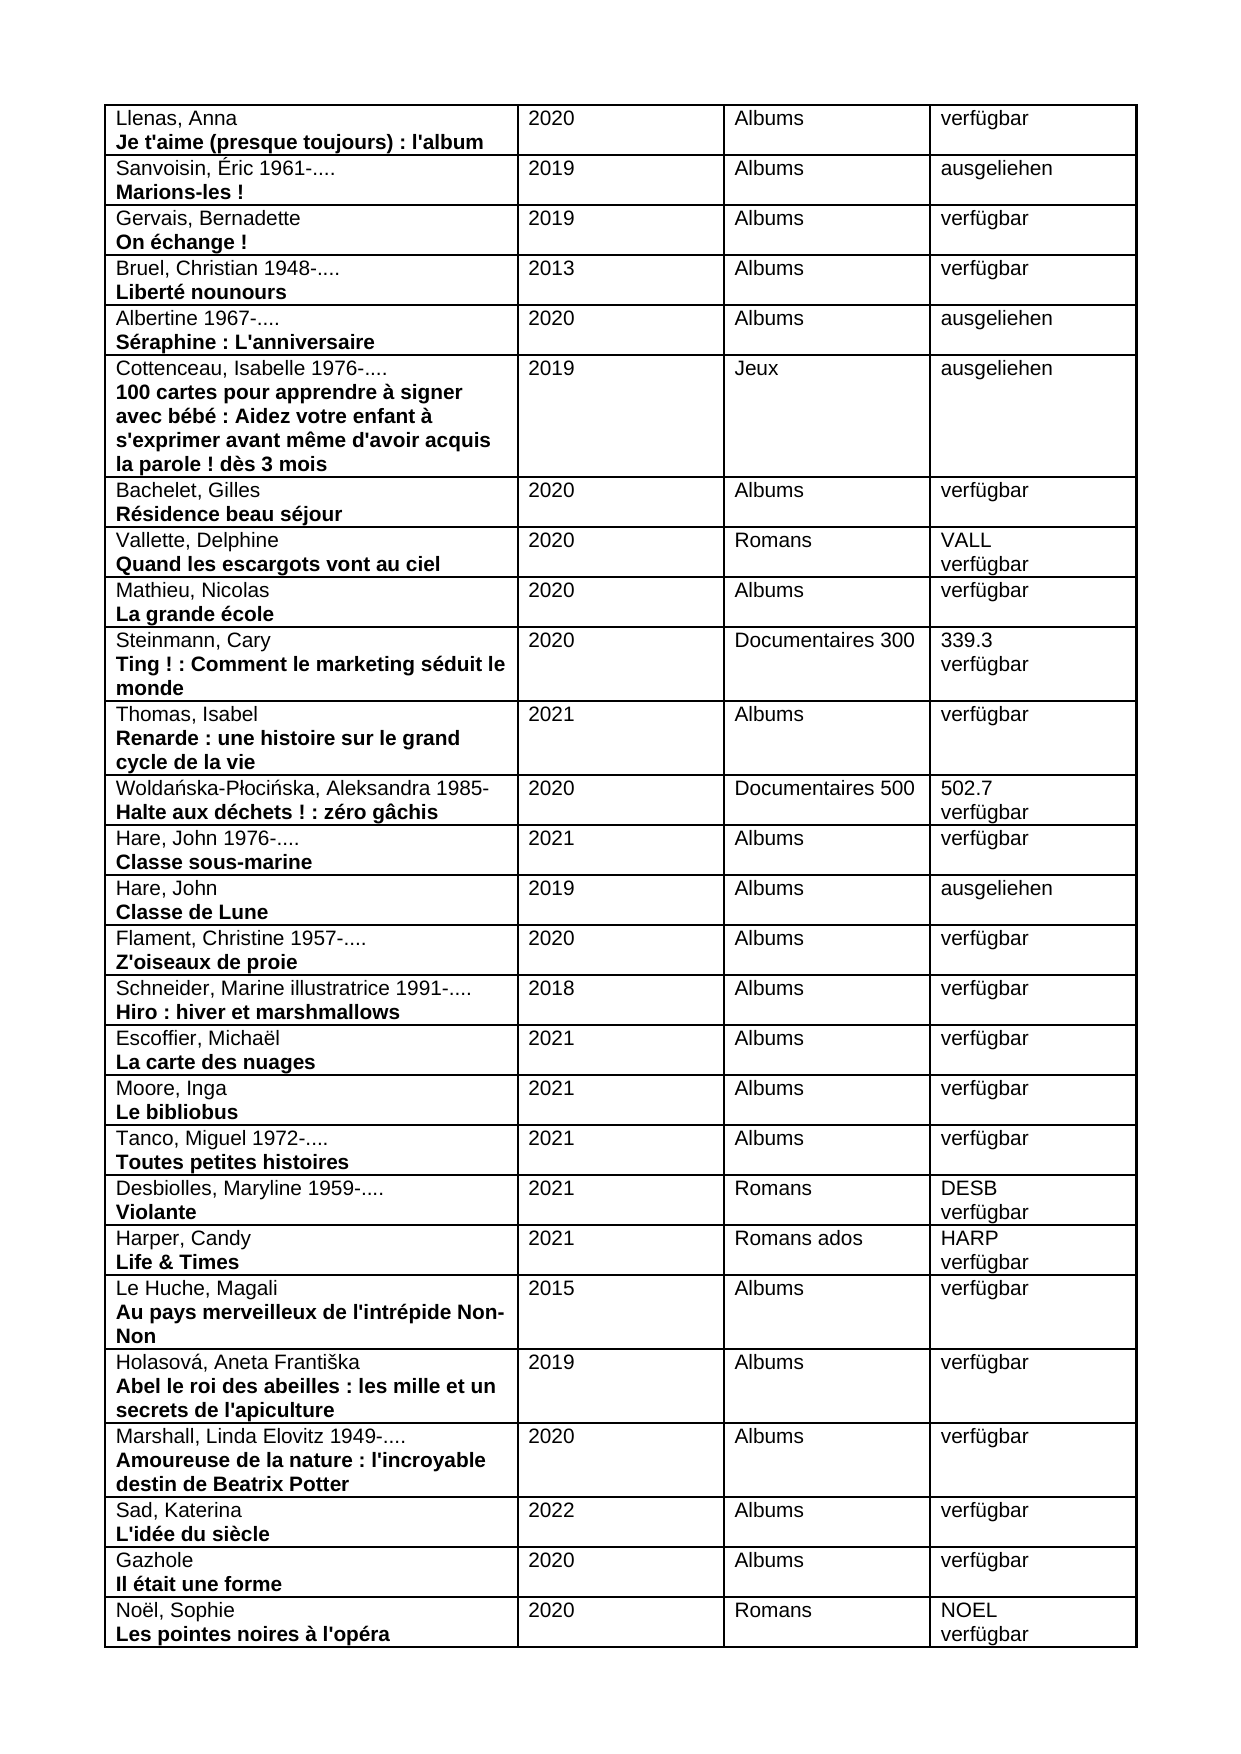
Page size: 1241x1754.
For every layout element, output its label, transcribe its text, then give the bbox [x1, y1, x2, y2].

table_cell Albums [725, 1548, 929, 1596]
table_cell Sad, Katerina L'idée du siècle [106, 1498, 517, 1546]
table_cell Albums [725, 1350, 929, 1422]
table_cell Albums [725, 976, 929, 1024]
table_cell VALL verfügbar [931, 528, 1135, 576]
table_cell 2021 [519, 1126, 723, 1174]
table_cell verfügbar [931, 826, 1135, 874]
table_cell 2021 [519, 702, 723, 774]
table_cell Albums [725, 826, 929, 874]
table_cell Documentaires 500 [725, 776, 929, 824]
table_cell 2020 [519, 776, 723, 824]
table_cell Albums [725, 1126, 929, 1174]
table_cell verfügbar [931, 1548, 1135, 1596]
table_cell 2015 [519, 1276, 723, 1348]
table_cell Llenas, Anna Je t'aime (presque toujours) : l'album [106, 106, 517, 154]
table_cell Albertine 1967-.... Séraphine : L'anniversaire [106, 306, 517, 354]
table_cell verfügbar [931, 1276, 1135, 1348]
table_cell Tanco, Miguel 1972-.... Toutes petites histoires [106, 1126, 517, 1174]
table_cell Romans ados [725, 1226, 929, 1274]
table_cell Schneider, Marine illustratrice 1991-.... Hiro : hiver et marshmallows [106, 976, 517, 1024]
table_cell Marshall, Linda Elovitz 1949-.... Amoureuse de la nature : l'incroyable destin de Beatrix Potter [106, 1424, 517, 1496]
table_cell Romans [725, 528, 929, 576]
table_cell 2019 [519, 876, 723, 924]
table_cell Sanvoisin, Éric 1961-.... Marions-les ! [106, 156, 517, 204]
table_cell 2020 [519, 1424, 723, 1496]
table_cell 2019 [519, 356, 723, 476]
table_cell Documentaires 300 [725, 628, 929, 700]
table_cell Albums [725, 578, 929, 626]
table_cell Albums [725, 1498, 929, 1546]
table_cell Albums [725, 1424, 929, 1496]
table_cell Harper, Candy Life & Times [106, 1226, 517, 1274]
table_cell Albums [725, 926, 929, 974]
table_cell Albums [725, 1076, 929, 1124]
table_cell verfügbar [931, 206, 1135, 254]
table_cell ausgeliehen [931, 156, 1135, 204]
table_cell Mathieu, Nicolas La grande école [106, 578, 517, 626]
table_cell 2019 [519, 206, 723, 254]
table_cell Albums [725, 306, 929, 354]
table_cell verfügbar [931, 1424, 1135, 1496]
table_cell 2020 [519, 628, 723, 700]
table_cell verfügbar [931, 1350, 1135, 1422]
table_cell 2021 [519, 1176, 723, 1224]
table_cell Albums [725, 256, 929, 304]
table_cell Bruel, Christian 1948-.... Liberté nounours [106, 256, 517, 304]
table_cell Romans [725, 1176, 929, 1224]
table_cell Hare, John 1976-.... Classe sous-marine [106, 826, 517, 874]
table_cell 2020 [519, 1548, 723, 1596]
table_cell 2020 [519, 1598, 723, 1646]
table_cell Hare, John Classe de Lune [106, 876, 517, 924]
table_cell ausgeliehen [931, 876, 1135, 924]
table_cell Desbiolles, Maryline 1959-.... Violante [106, 1176, 517, 1224]
table_cell verfügbar [931, 578, 1135, 626]
table_cell Albums [725, 702, 929, 774]
table_cell verfügbar [931, 1126, 1135, 1174]
table_cell verfügbar [931, 478, 1135, 526]
table_cell 502.7 verfügbar [931, 776, 1135, 824]
table_cell verfügbar [931, 256, 1135, 304]
table_cell verfügbar [931, 1026, 1135, 1074]
table_cell Vallette, Delphine Quand les escargots vont au ciel [106, 528, 517, 576]
table_cell Thomas, Isabel Renarde : une histoire sur le grand cycle de la vie [106, 702, 517, 774]
table_cell verfügbar [931, 702, 1135, 774]
table_cell 2021 [519, 826, 723, 874]
table_cell 2020 [519, 106, 723, 154]
table_cell Albums [725, 156, 929, 204]
table_cell 2020 [519, 926, 723, 974]
table_cell Jeux [725, 356, 929, 476]
table_cell 2021 [519, 1026, 723, 1074]
table_cell Gervais, Bernadette On échange ! [106, 206, 517, 254]
table_cell verfügbar [931, 926, 1135, 974]
table_cell 339.3 verfügbar [931, 628, 1135, 700]
table_cell Woldańska-Płocińska, Aleksandra 1985- Halte aux déchets ! : zéro gâchis [106, 776, 517, 824]
table_cell Steinmann, Cary Ting ! : Comment le marketing séduit le monde [106, 628, 517, 700]
table_cell Albums [725, 478, 929, 526]
table_cell 2020 [519, 578, 723, 626]
table_cell Bachelet, Gilles Résidence beau séjour [106, 478, 517, 526]
table_cell verfügbar [931, 1076, 1135, 1124]
table_cell Albums [725, 1276, 929, 1348]
table_cell ausgeliehen [931, 356, 1135, 476]
table_cell NOEL verfügbar [931, 1598, 1135, 1646]
table_cell Albums [725, 876, 929, 924]
table_cell ausgeliehen [931, 306, 1135, 354]
table_cell 2018 [519, 976, 723, 1024]
table_cell Escoffier, Michaël La carte des nuages [106, 1026, 517, 1074]
table_cell Holasová, Aneta Františka Abel le roi des abeilles : les mille et un secrets de l'apiculture [106, 1350, 517, 1422]
table_cell verfügbar [931, 106, 1135, 154]
table_cell 2019 [519, 156, 723, 204]
table_cell Moore, Inga Le bibliobus [106, 1076, 517, 1124]
table_cell Cottenceau, Isabelle 1976-.... 100 cartes pour apprendre à signer avec bébé : Aidez votre enfant à s'exprimer avant même d'avoir acquis la parole ! dès 3 mois [106, 356, 517, 476]
table_cell 2020 [519, 478, 723, 526]
table_cell DESB verfügbar [931, 1176, 1135, 1224]
table_cell Romans [725, 1598, 929, 1646]
table_cell Gazhole Il était une forme [106, 1548, 517, 1596]
table_cell Le Huche, Magali Au pays merveilleux de l'intrépide Non-Non [106, 1276, 517, 1348]
table_cell 2021 [519, 1076, 723, 1124]
table_cell 2021 [519, 1226, 723, 1274]
table_cell 2022 [519, 1498, 723, 1546]
table_cell 2019 [519, 1350, 723, 1422]
table_cell HARP verfügbar [931, 1226, 1135, 1274]
table_cell Albums [725, 206, 929, 254]
table_cell 2020 [519, 306, 723, 354]
table_cell Albums [725, 106, 929, 154]
table_cell verfügbar [931, 976, 1135, 1024]
table_cell 2013 [519, 256, 723, 304]
table_cell 2020 [519, 528, 723, 576]
table_cell Noël, Sophie Les pointes noires à l'opéra [106, 1598, 517, 1646]
table_cell verfügbar [931, 1498, 1135, 1546]
table_cell Flament, Christine 1957-.... Z'oiseaux de proie [106, 926, 517, 974]
table_cell Albums [725, 1026, 929, 1074]
